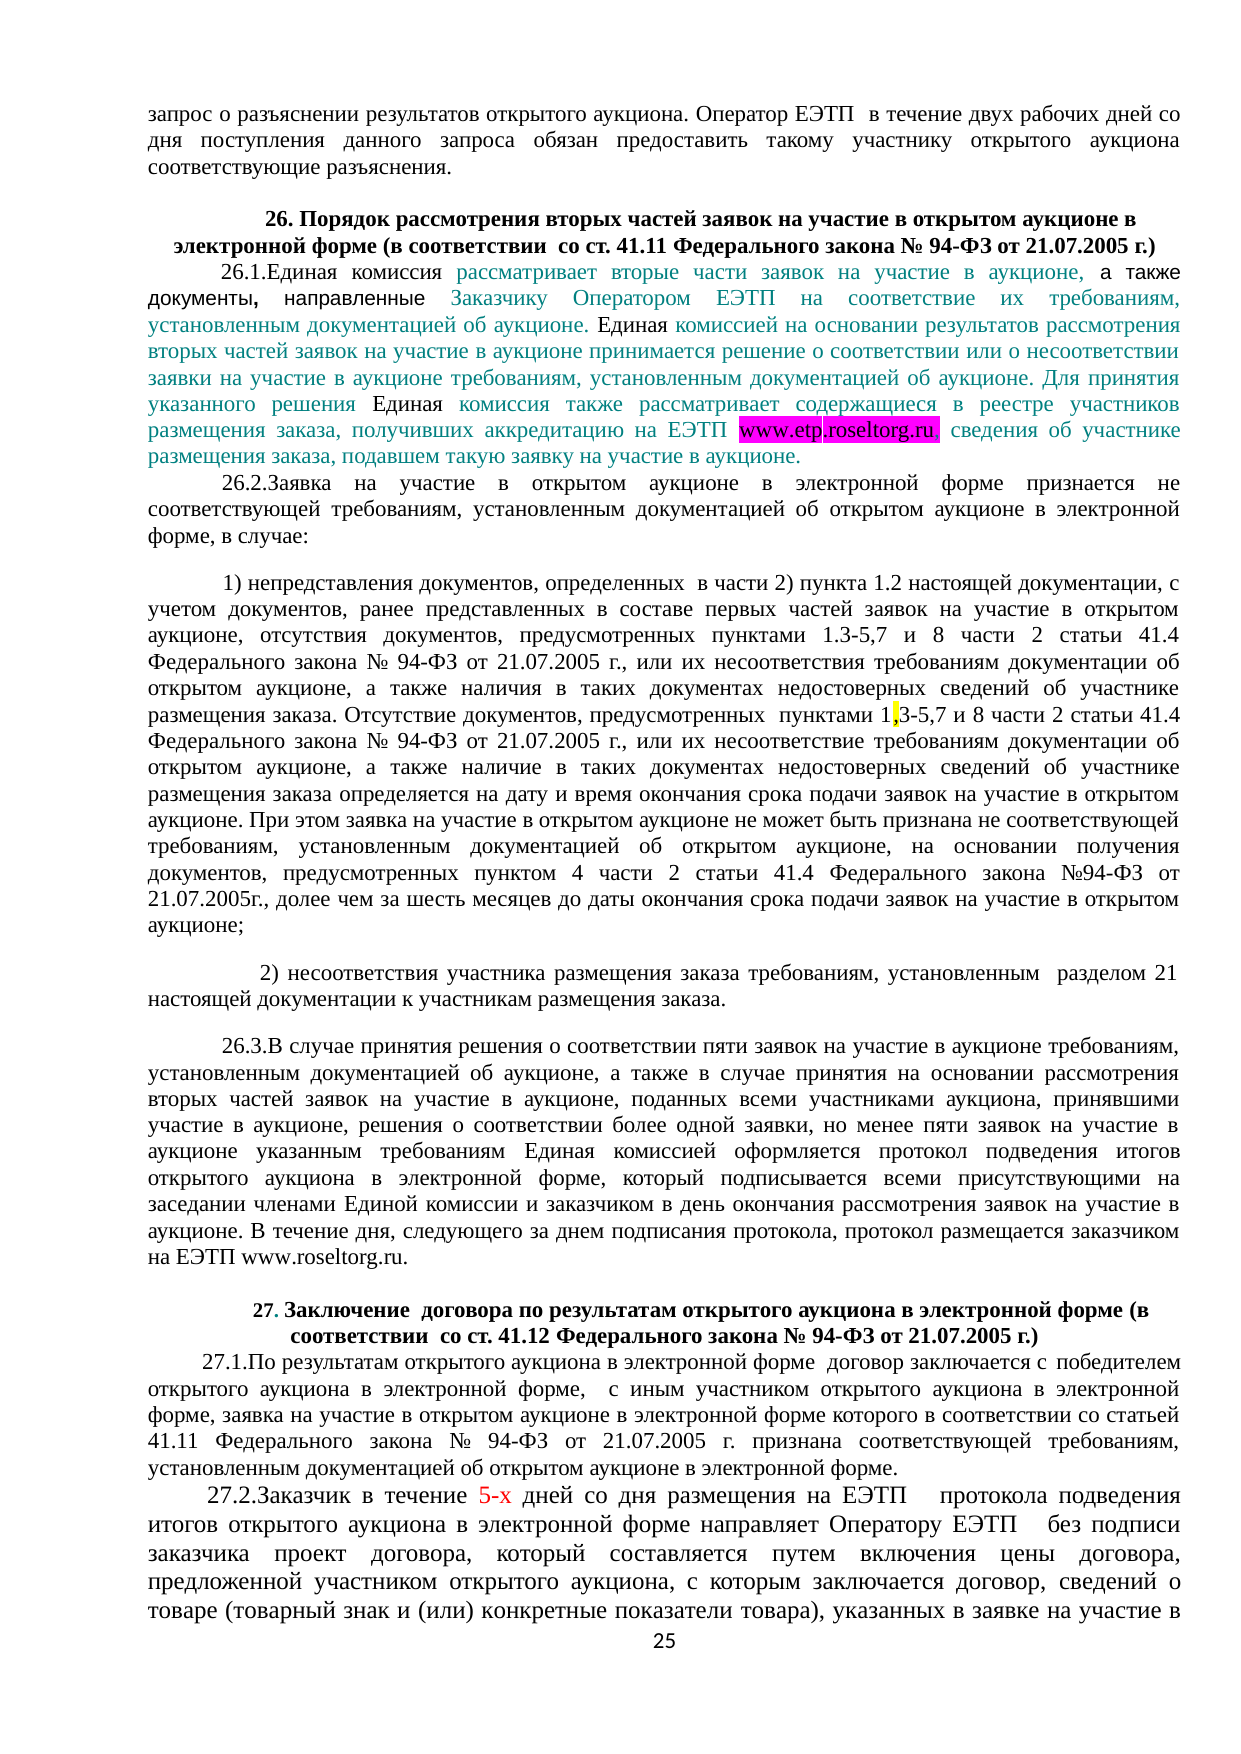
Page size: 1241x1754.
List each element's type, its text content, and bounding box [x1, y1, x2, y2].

text 27.1.По результатам открытого аукциона в электронной форме договор заключается с победителем открытого аукциона в электронной форме, с иным участником открытого аукциона в электронной форме, заявка на участие в открытом аукционе в электронной форме которого в соответствии со статьей 41.11 Федерального закона № 94-ФЗ от 21.07.2005 г. признана соответствующей требованиям, установленным документацией об открытом аукционе в электронной форме. [148, 1348, 1181, 1480]
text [148, 1480, 1181, 1624]
text 26. Порядок рассмотрения вторых частей заявок на участие в открытом аукционе в электронной форме (в соответствии со ст. 41.11 Федерального закона № 94-ФЗ от 21.07.2005 г.) [148, 205, 1181, 258]
text 26.1.Единая комиссия рассматривает вторые части заявок на участие в аукционе, а также документы, направленные Заказчику Оператором ЕЭТП на соответствие их требованиям, установленным документацией об аукционе. Единая комиссией на основании результатов рассмотрения вторых частей заявок на участие в аукционе принимается решение о соответствии или о несоответствии заявки на участие в аукционе требованиям, установленным документацией об аукционе. Для принятия указанного решения Единая комиссия также рассматривает содержащиеся в реестре участников размещения заказа, получивших аккредитацию на ЕЭТП www.etp.roseltorg.ru, сведения об участнике размещения заказа, подавшем такую заявку на участие в аукционе. [148, 258, 1181, 469]
text 26.2.Заявка на участие в открытом аукционе в электронной форме признается не соответствующей требованиям, установленным документацией об открытом аукционе в электронной форме, в случае: [148, 469, 1181, 548]
text 2) несоответствия участника размещения заказа требованиям, установленным разделом 21 настоящей документации к участникам размещения заказа. [148, 959, 1181, 1011]
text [148, 100, 1181, 179]
text 1) непредставления документов, определенных в части 2) пункта 1.2 настоящей документации, с учетом документов, ранее представленных в составе первых частей заявок на участие в открытом аукционе, отсутствия документов, предусмотренных пунктами 1.3-5,7 и 8 части 2 статьи 41.4 Федерального закона № 94-ФЗ от 21.07.2005 г., или их несоответствия требованиям документации об открытом аукционе, а также наличия в таких документах недостоверных сведений об участнике размещения заказа. Отсутствие документов, предусмотренных пунктами 1,3-5,7 и 8 части 2 статьи 41.4 Федерального закона № 94-ФЗ от 21.07.2005 г., или их несоответствие требованиям документации об открытом аукционе, а также наличие в таких документах недостоверных сведений об участнике размещения заказа определяется на дату и время окончания срока подачи заявок на участие в открытом аукционе. При этом заявка на участие в открытом аукционе не может быть признана не соответствующей требованиям, установленным документацией об открытом аукционе, на основании получения документов, предусмотренных пунктом 4 части 2 статьи 41.4 Федерального закона №94-ФЗ от 21.07.2005г., долее чем за шесть месяцев до даты окончания срока подачи заявок на участие в открытом аукционе; [148, 569, 1181, 938]
text 26.3.В случае принятия решения о соответствии пяти заявок на участие в аукционе требованиям, установленным документацией об аукционе, а также в случае принятия на основании рассмотрения вторых частей заявок на участие в аукционе, поданных всеми участниками аукциона, принявшими участие в аукционе, решения о соответствии более одной заявки, но менее пяти заявок на участие в аукционе указанным требованиям Единая комиссией оформляется протокол подведения итогов открытого аукциона в электронной форме, который подписывается всеми присутствующими на заседании членами Единой комиссии и заказчиком в день окончания рассмотрения заявок на участие в аукционе. В течение дня, следующего за днем подписания протокола, протокол размещается заказчиком на ЕЭТП www.roseltorg.ru. [148, 1032, 1181, 1269]
text 27. Заключение договора по результатам открытого аукциона в электронной форме (в соответствии со ст. 41.12 Федерального закона № 94-ФЗ от 21.07.2005 г.) [148, 1296, 1181, 1348]
